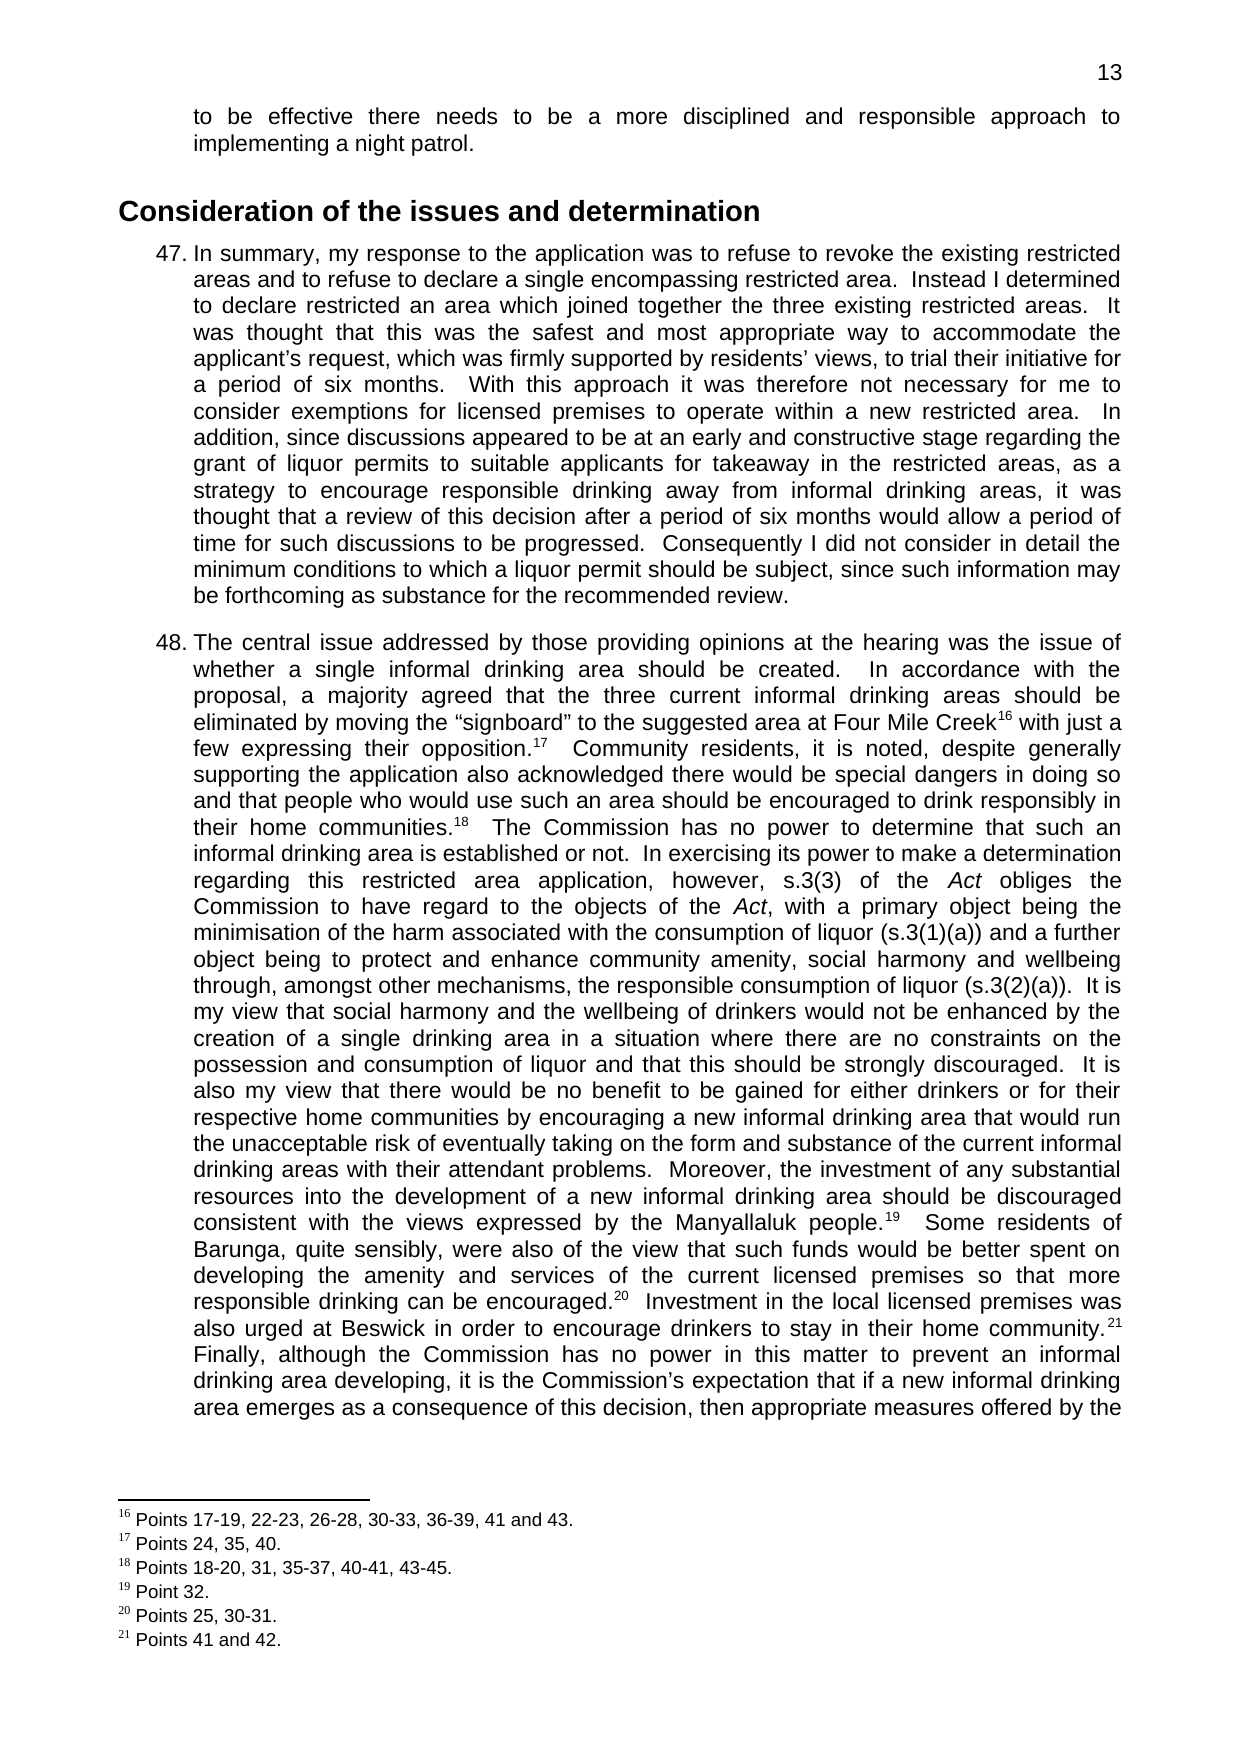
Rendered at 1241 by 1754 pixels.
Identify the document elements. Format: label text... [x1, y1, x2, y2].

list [156, 103, 1122, 156]
subtitle Consideration of the issues and determination [118, 193, 1122, 227]
list In summary, my response to the application was to refuse to revoke the existing restricted areas and to refuse to declare a single encompassing restricted area. Instead I determined to declare restricted an area which joined together the three existing restricted areas. It was thought that this was the safest and most appropriate way to accommodate the applicant’s request, which was firmly supported by residents’ views, to trial their initiative for a period of six months. With this approach it was therefore not necessary for me to consider exemptions for licensed premises to operate within a new restricted area. In addition, since discussions appeared to be at an early and constructive stage regarding the grant of liquor permits to suitable applicants for takeaway in the restricted areas, as a strategy to encourage responsible drinking away from informal drinking areas, it was thought that a review of this decision after a period of six months would allow a period of time for such discussions to be progressed. Consequently I did not consider in detail the minimum conditions to which a liquor permit should be subject, since such information may be forthcoming as substance for the recommended review. [156, 239, 1122, 608]
